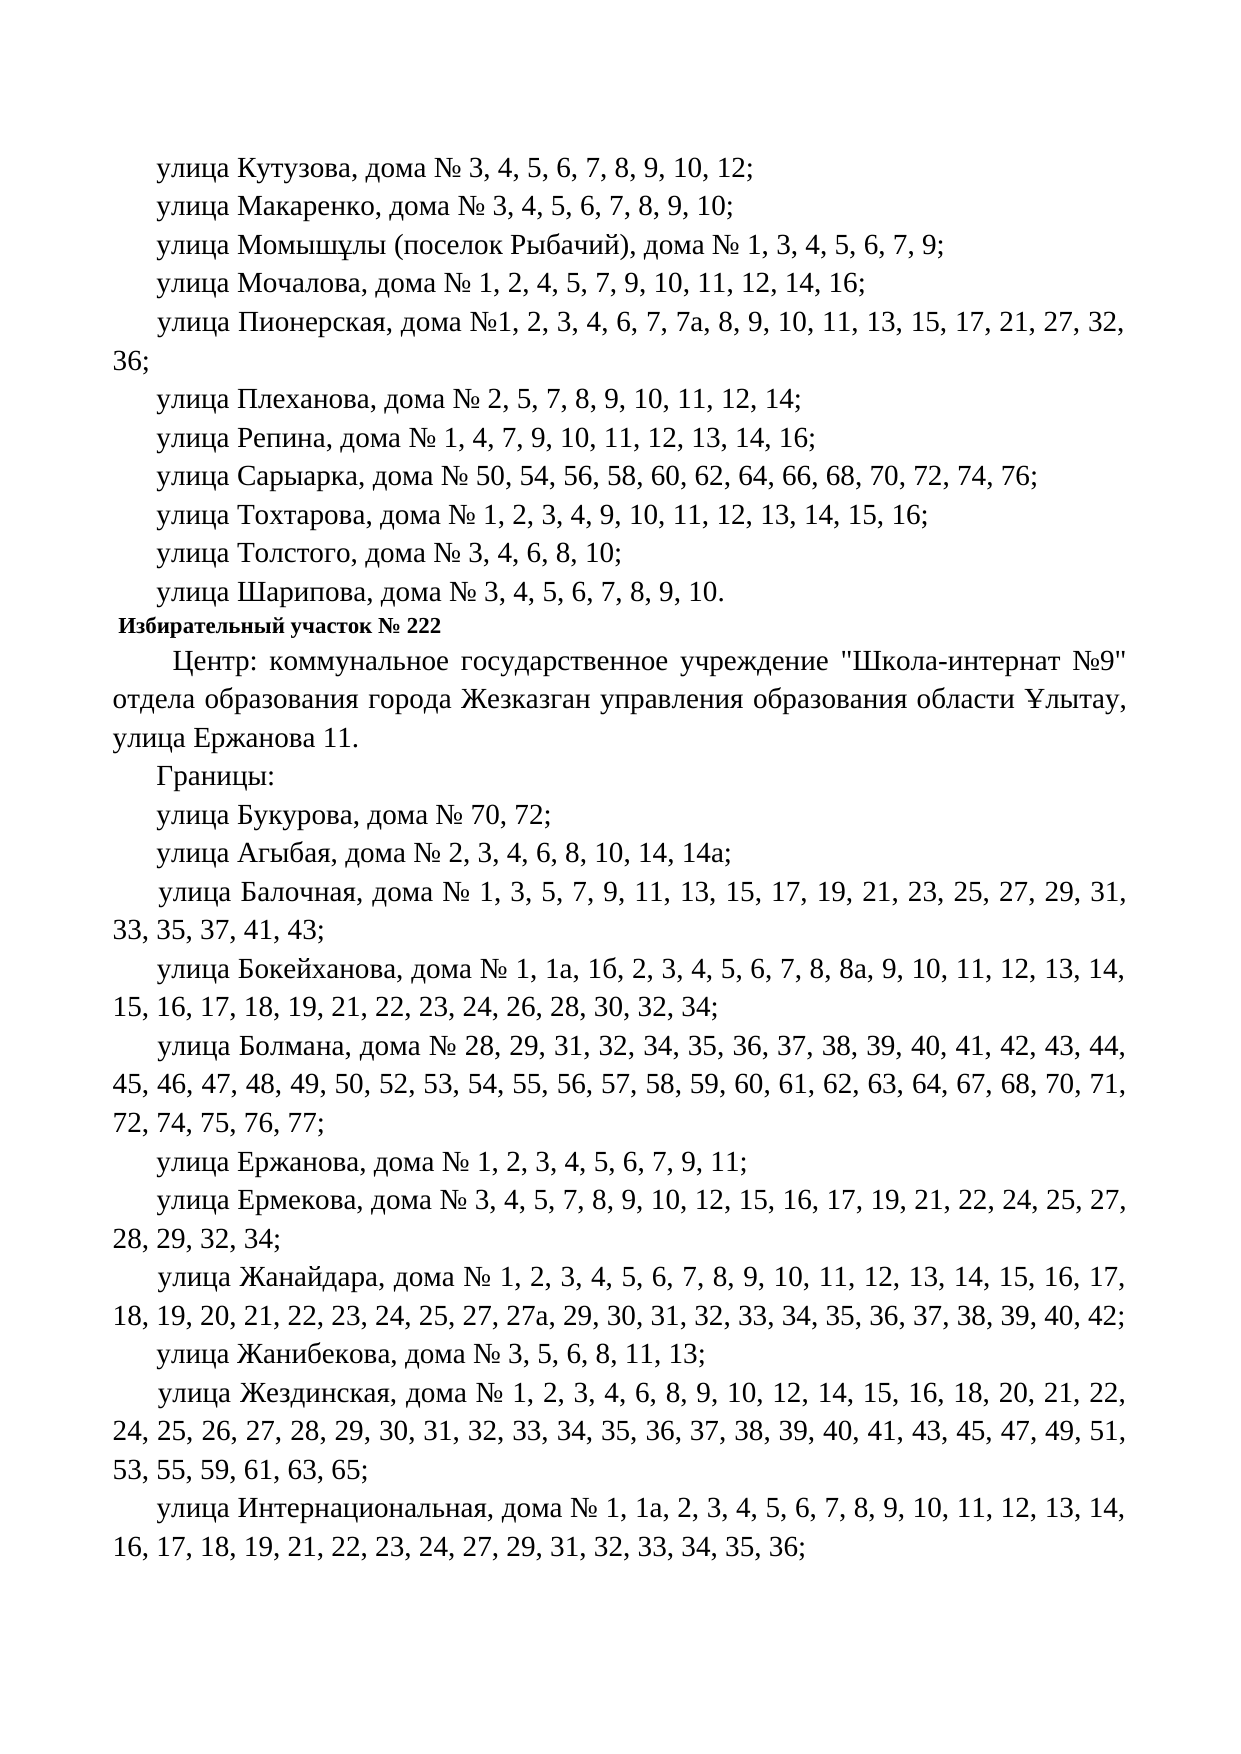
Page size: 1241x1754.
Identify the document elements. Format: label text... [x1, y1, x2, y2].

text улица Мочалова, дома № 1, 2, 4, 5, 7, 9, 10, 11, 12, 14, 16; [112, 266, 1128, 299]
text улица Макаренко, дома № 3, 4, 5, 6, 7, 8, 9, 10; [112, 188, 1128, 222]
text улица Кутузова, дома № 3, 4, 5, 6, 7, 8, 9, 10, 12; [112, 150, 1128, 183]
text улица Момышұлы (поселок Рыбачий), дома № 1, 3, 4, 5, 6, 7, 9; [112, 227, 1128, 261]
text улица Жанибекова, дома № 3, 5, 6, 8, 11, 13; [112, 1336, 1128, 1370]
text улица Ермекова, дома № 3, 4, 5, 7, 8, 9, 10, 12, 15, 16, 17, 19, 21, 22, 24, 25, 27, 28, 29, 32, 34; [112, 1182, 1128, 1254]
text улица Сарыарка, дома № 50, 54, 56, 58, 60, 62, 64, 66, 68, 70, 72, 74, 76; [112, 458, 1128, 492]
text улица Жездинская, дома № 1, 2, 3, 4, 6, 8, 9, 10, 12, 14, 15, 16, 18, 20, 21, 22, 24, 25, 26, 27, 28, 29, 30, 31, 32, 33, 34, 35, 36, 37, 38, 39, 40, 41, 43, 45, 47, 49, 51, 53, 55, 59, 61, 63, 65; [112, 1375, 1128, 1486]
text улица Интернациональная, дома № 1, 1а, 2, 3, 4, 5, 6, 7, 8, 9, 10, 11, 12, 13, 14, 16, 17, 18, 19, 21, 22, 23, 24, 27, 29, 31, 32, 33, 34, 35, 36; [112, 1491, 1128, 1563]
text улица Ержанова, дома № 1, 2, 3, 4, 5, 6, 7, 9, 11; [112, 1144, 1128, 1177]
text улица Балочная, дома № 1, 3, 5, 7, 9, 11, 13, 15, 17, 19, 21, 23, 25, 27, 29, 31, 33, 35, 37, 41, 43; [112, 874, 1128, 946]
text улица Пионерская, дома №1, 2, 3, 4, 6, 7, 7а, 8, 9, 10, 11, 13, 15, 17, 21, 27, 32, 36; [112, 304, 1128, 376]
text улица Толстого, дома № 3, 4, 6, 8, 10; [112, 535, 1128, 569]
text улица Букурова, дома № 70, 72; [112, 797, 1128, 830]
text улица Репина, дома № 1, 4, 7, 9, 10, 11, 12, 13, 14, 16; [112, 420, 1128, 453]
text улица Болмана, дома № 28, 29, 31, 32, 34, 35, 36, 37, 38, 39, 40, 41, 42, 43, 44, 45, 46, 47, 48, 49, 50, 52, 53, 54, 55, 56, 57, 58, 59, 60, 61, 62, 63, 64, 67, 68, 70, 71, 72, 74, 75, 76, 77; [112, 1028, 1128, 1139]
text улица Бокейханова, дома № 1, 1а, 1б, 2, 3, 4, 5, 6, 7, 8, 8а, 9, 10, 11, 12, 13, 14, 15, 16, 17, 18, 19, 21, 22, 23, 24, 26, 28, 30, 32, 34; [112, 951, 1128, 1023]
text улица Шарипова, дома № 3, 4, 5, 6, 7, 8, 9, 10. [112, 574, 1128, 607]
text Центр: коммунальное государственное учреждение "Школа-интернат №9" отдела образования города Жезказган управления образования области Ұлытау, улица Ержанова 11. [112, 643, 1128, 753]
text Границы: [112, 758, 1128, 792]
text улица Плеханова, дома № 2, 5, 7, 8, 9, 10, 11, 12, 14; [112, 381, 1128, 415]
text улица Тохтарова, дома № 1, 2, 3, 4, 9, 10, 11, 12, 13, 14, 15, 16; [112, 497, 1128, 530]
text Избирательный участок № 222 [112, 612, 1128, 639]
text улица Агыбая, дома № 2, 3, 4, 6, 8, 10, 14, 14а; [112, 835, 1128, 869]
text улица Жанайдара, дома № 1, 2, 3, 4, 5, 6, 7, 8, 9, 10, 11, 12, 13, 14, 15, 16, 17, 18, 19, 20, 21, 22, 23, 24, 25, 27, 27а, 29, 30, 31, 32, 33, 34, 35, 36, 37, 38, 39, 40, 42; [112, 1259, 1128, 1331]
